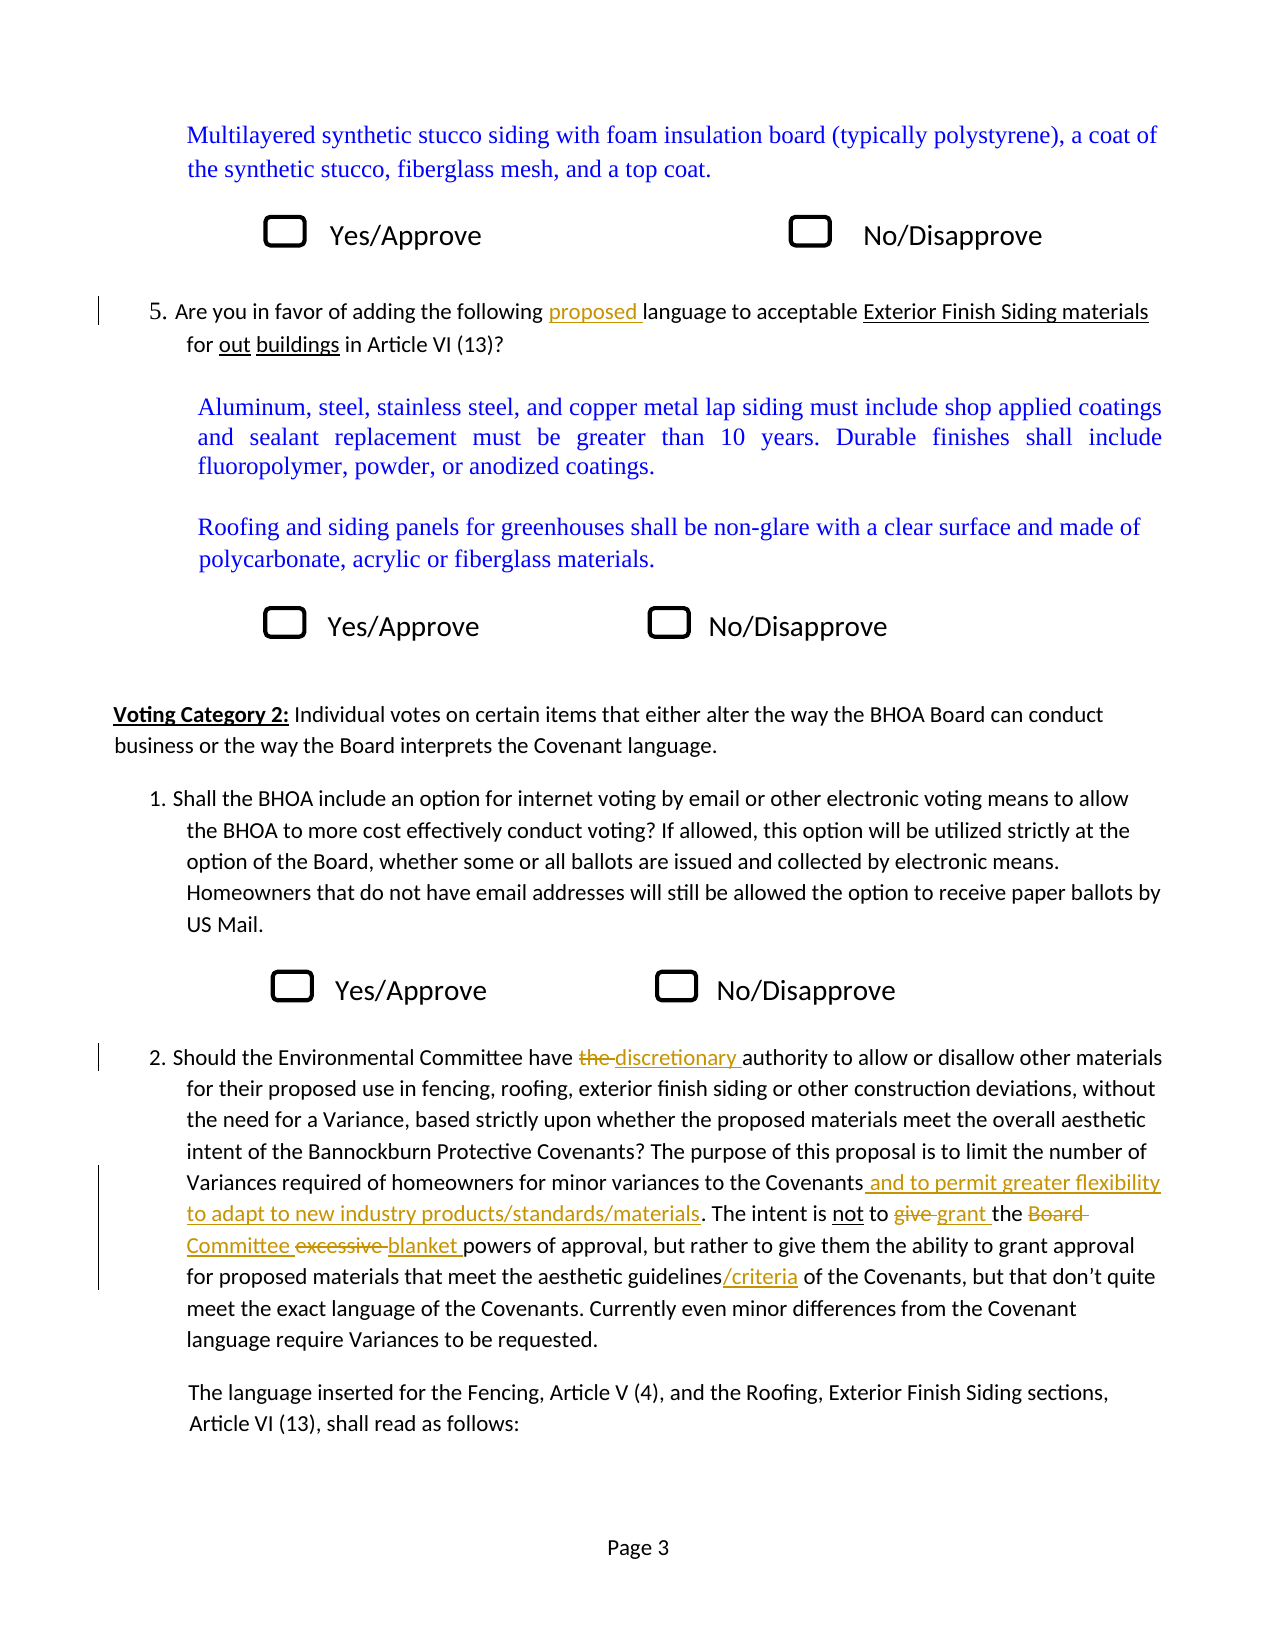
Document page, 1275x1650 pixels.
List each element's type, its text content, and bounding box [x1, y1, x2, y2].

text 1. Shall the BHOA include an option for internet voting by email or other electronic voting means to allow the BHOA to more cost effectively conduct voting? If allowed, this option will be utilized strictly at the option of the Board, whether some or all ballots are issued and collected by electronic means. Homeowners that do not have email addresses will still be allowed the option to receive paper ballots by US Mail. [149, 784, 1163, 938]
text Voting Category 2: Individual votes on certain items that either alter the way the BHOA Board can conduct business or the way the Board interprets the Covenant language. [113, 700, 1163, 759]
text 2. Should the Environmental Committee have authority to allow or disallow other materials for their proposed use in fencing, roofing, exterior finish siding or other construction deviations, without the need for a Variance, based strictly upon whether the proposed materials meet the overall aesthetic intent of the Bannockburn Protective Covenants? The purpose of this proposal is to limit the number of Variances required of homeowners for minor variances to the Covenants. The intent is not to the powers of approval, but rather to give them the ability to grant approval for proposed materials that meet the aesthetic guidelines of the Covenants, but that don’t quite meet the exact language of the Covenants. Currently even minor differences from the Covenant language require Variances to be requested. [149, 1043, 1163, 1353]
text 5. Are you in favor of adding the following language to acceptable Exterior Finish Siding materials for out buildings in Article VI (13)? [149, 296, 1163, 358]
subtitle Yes/Approve No/Disapprove [113, 972, 1163, 1008]
text Roofing and siding panels for greenhouses shall be non-glare with a clear surface and made of polycarbonate, acrylic or fiberglass materials. [197, 512, 1163, 574]
text Multilayered synthetic stucco siding with foam insulation board (typically polystyrene), a coat of the synthetic stucco, fiberglass mesh, and a top coat. [186, 121, 1163, 183]
text Aluminum, steel, stainless steel, and copper metal lap siding must include shop applied coatings and sealant replacement must be greater than 10 years. Durable finishes shall include fluoropolymer, powder, or anodized coatings. [197, 392, 1163, 480]
subtitle Yes/Approve No/Disapprove [113, 217, 1163, 253]
subtitle Yes/Approve No/Disapprove [113, 608, 1163, 644]
text The language inserted for the Fencing, Article V (4), and the Roofing, Exterior Finish Siding sections, Article VI (13), shall read as follows: [188, 1378, 1163, 1437]
